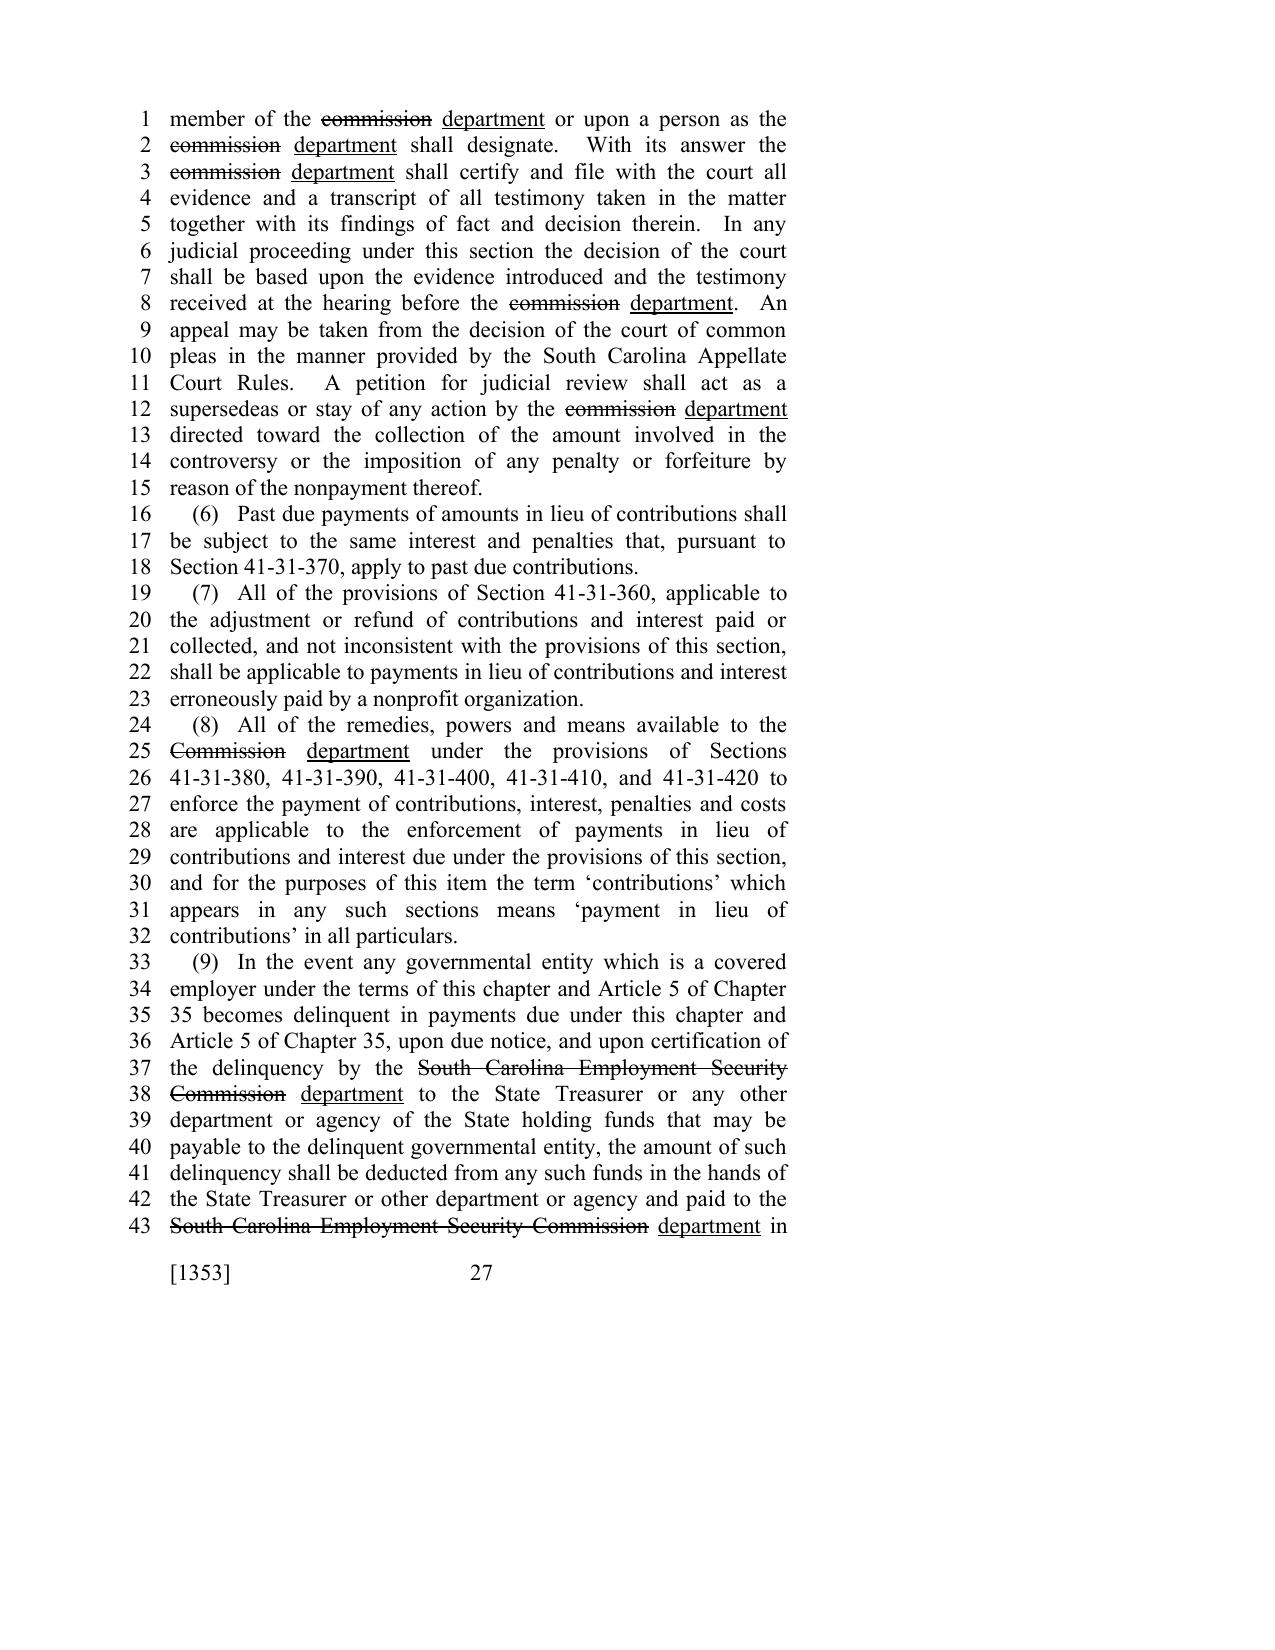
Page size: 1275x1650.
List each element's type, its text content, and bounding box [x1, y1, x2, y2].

text (6) Past due payments of amounts in lieu of contributions shall be subject to the same interest and penalties that, pursuant to Section 41-31-370, apply to past due contributions. [169, 500, 787, 579]
text (8) All of the remedies, powers and means available to the Commission department under the provisions of Sections 41-31-380, 41-31-390, 41-31-400, 41-31-410, and 41-31-420 to enforce the payment of contributions, interest, penalties and costs are applicable to the enforcement of payments in lieu of contributions and interest due under the provisions of this section, and for the purposes of this item the term ‘contributions’ which appears in any such sections means ‘payment in lieu of contributions’ in all particulars. [169, 711, 787, 948]
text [169, 105, 787, 500]
text (7) All of the provisions of Section 41-31-360, applicable to the adjustment or refund of contributions and interest paid or collected, and not inconsistent with the provisions of this section, shall be applicable to payments in lieu of contributions and interest erroneously paid by a nonprofit organization. [169, 579, 787, 711]
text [169, 948, 787, 1238]
